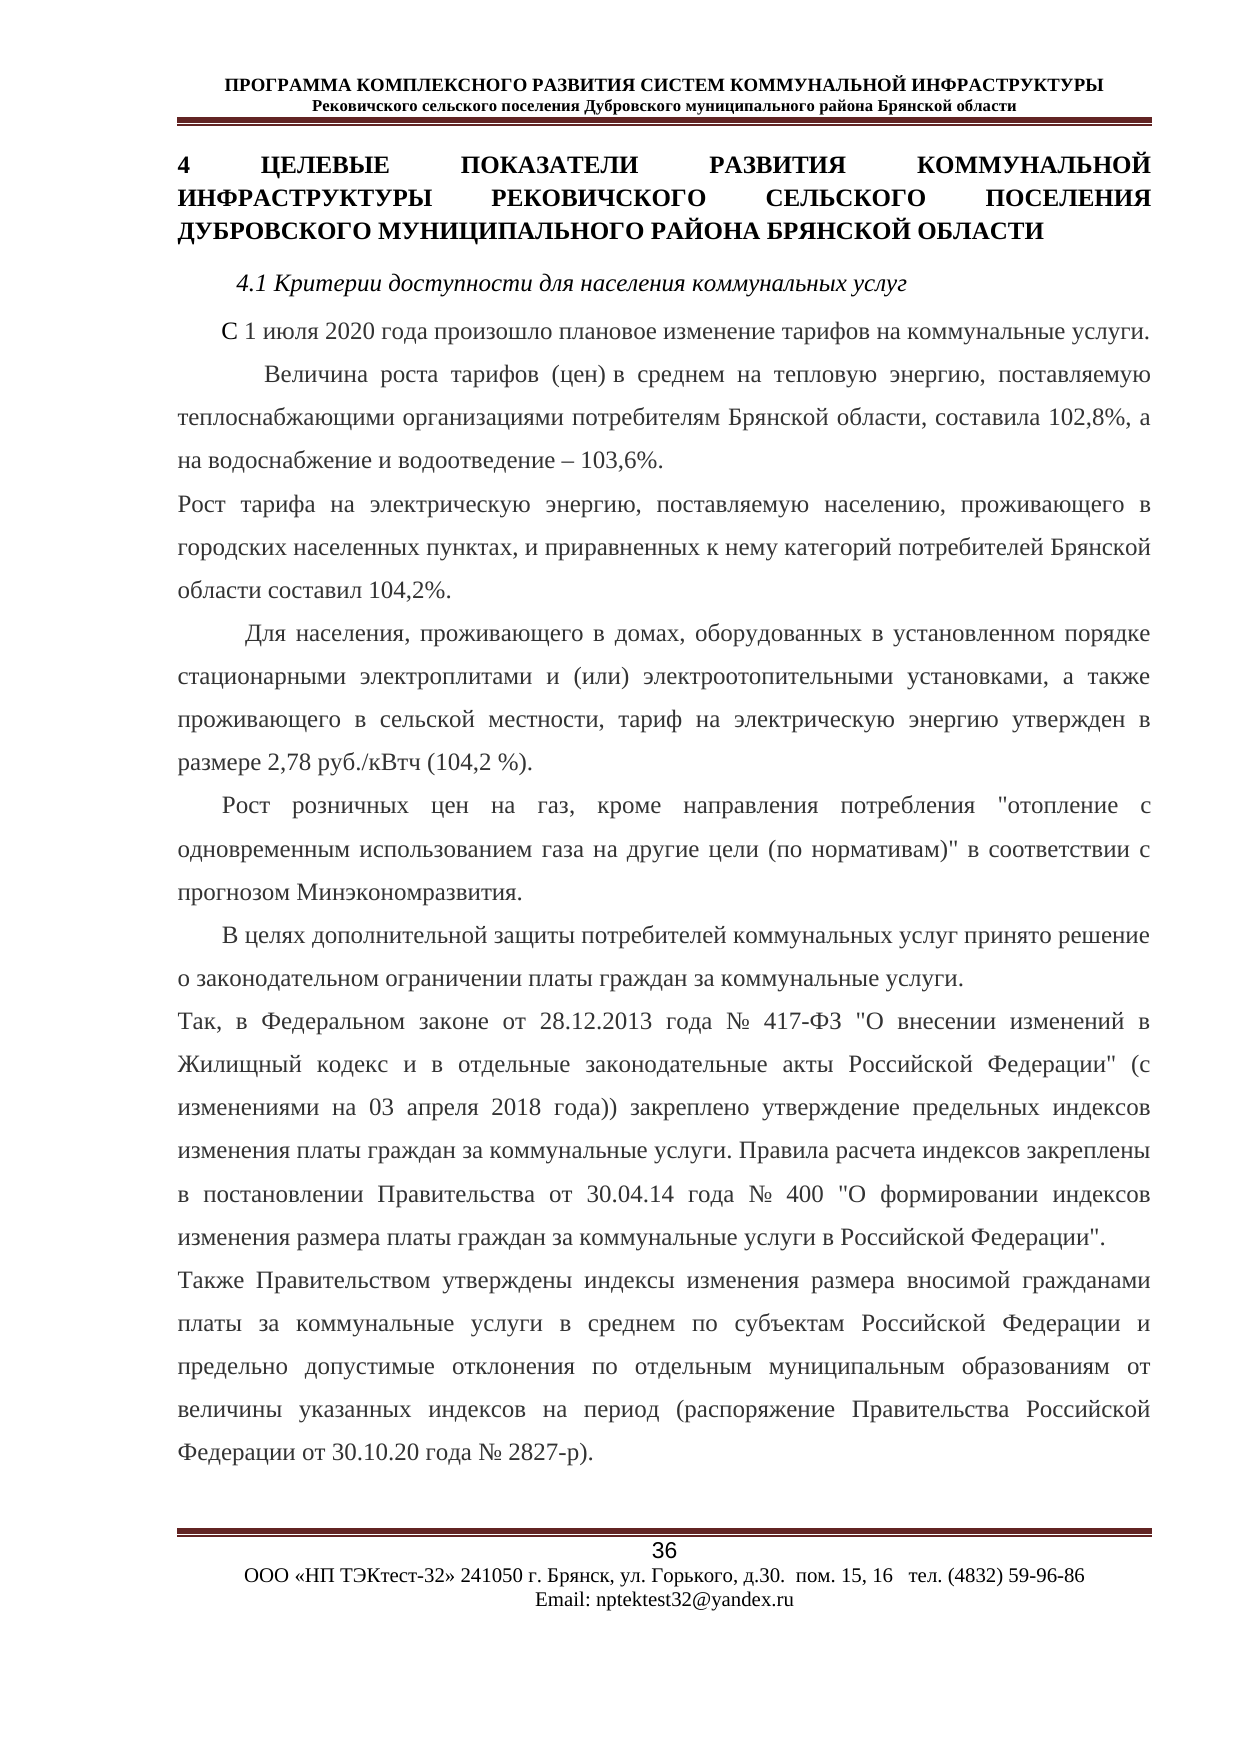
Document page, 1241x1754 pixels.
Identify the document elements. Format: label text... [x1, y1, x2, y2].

text Рост тарифа на электрическую энергию, поставляемую населению, проживающего в городских населенных пунктах, и приравненных к нему категорий потребителей Брянской области составил 104,2%. [177, 489, 1152, 604]
text 4 ЦЕЛЕВЫЕ ПОКАЗАТЕЛИ РАЗВИТИЯ КОММУНАЛЬНОЙ ИНФРАСТРУКТУРЫ РЕКОВИЧСКОГО СЕЛЬСКОГО ПОСЕЛЕНИЯ ДУБРОВСКОГО МУНИЦИПАЛЬНОГО РАЙОНА БРЯНСКОЙ ОБЛАСТИ [177, 212, 1152, 245]
text Также Правительством утверждены индексы изменения размера вносимой гражданами платы за коммунальные услуги в среднем по субъектам Российской Федерации и предельно допустимые отклонения по отдельным муниципальным образованиям от величины указанных индексов на период (распоряжение Правительства Российской Федерации от 30.10.20 года № 2827-р). [177, 1265, 1152, 1466]
text Рост розничных цен на газ, кроме направления потребления "отопление с одновременным использованием газа на другие цели (по нормативам)" в соответствии с прогнозом Минэкономразвития. [177, 791, 1152, 906]
text 4.1 Критерии доступности для населения коммунальных услуг [177, 268, 1152, 297]
text Для населения, проживающего в домах, оборудованных в установленном порядке стационарными электроплитами и (или) электроотопительными установками, а также проживающего в сельской местности, тариф на электрическую энергию утвержден в размере 2,78 руб./кВтч (104,2 %). [177, 618, 1152, 776]
text С 1 июля 2020 года произошло плановое изменение тарифов на коммунальные услуги. [177, 316, 1152, 345]
text Величина роста тарифов (цен) в среднем на тепловую энергию, поставляемую теплоснабжающими организациями потребителям Брянской области, составила 102,8%, а на водоснабжение и водоотведение – 103,6%. [177, 359, 1152, 474]
text В целях дополнительной защиты потребителей коммунальных услуг принято решение о законодательном ограничении платы граждан за коммунальные услуги. [177, 920, 1152, 992]
text Так, в Федеральном законе от 28.12.2013 года № 417-ФЗ "О внесении изменений в Жилищный кодекс и в отдельные законодательные акты Российской Федерации" (с изменениями на 03 апреля 2018 года)) закреплено утверждение предельных индексов изменения платы граждан за коммунальные услуги. Правила расчета индексов закреплены в постановлении Правительства от 30.04.14 года № 400 "О формировании индексов изменения размера платы граждан за коммунальные услуги в Российской Федерации". [177, 1006, 1152, 1251]
